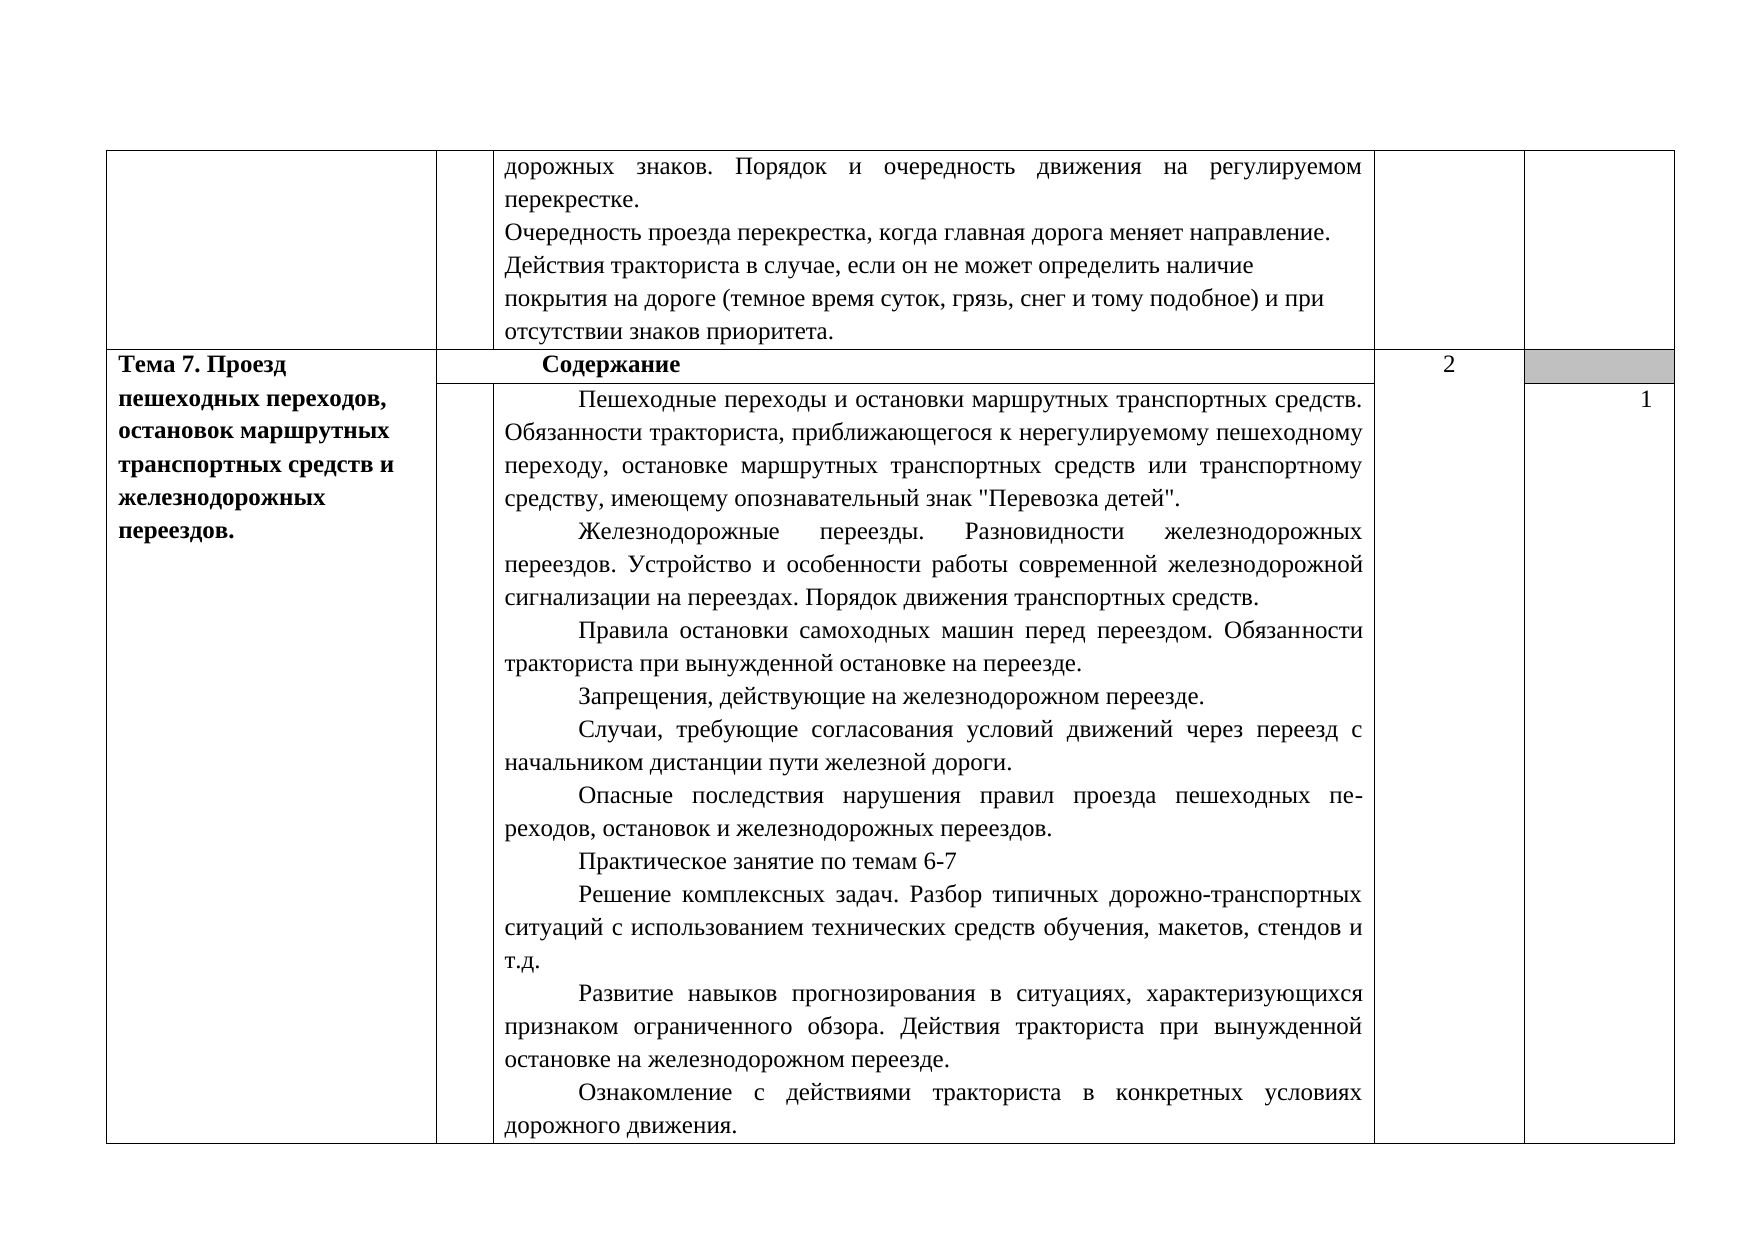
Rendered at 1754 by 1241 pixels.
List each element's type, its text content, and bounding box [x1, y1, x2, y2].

table_cell [437, 384, 493, 1143]
table_cell Содержание [437, 350, 1374, 383]
table_cell 1 [1525, 384, 1674, 1143]
table_cell 2 [1375, 350, 1524, 1143]
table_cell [494, 384, 1374, 1143]
table_cell 1 [1525, 151, 1674, 348]
table_cell 1. [437, 151, 493, 348]
table_cell [1525, 350, 1674, 383]
table_cell Тема 7. Проезд пешеходных переходов, остановок маршрутных транспортных средств и железнодорожных переездов. [107, 350, 436, 1143]
